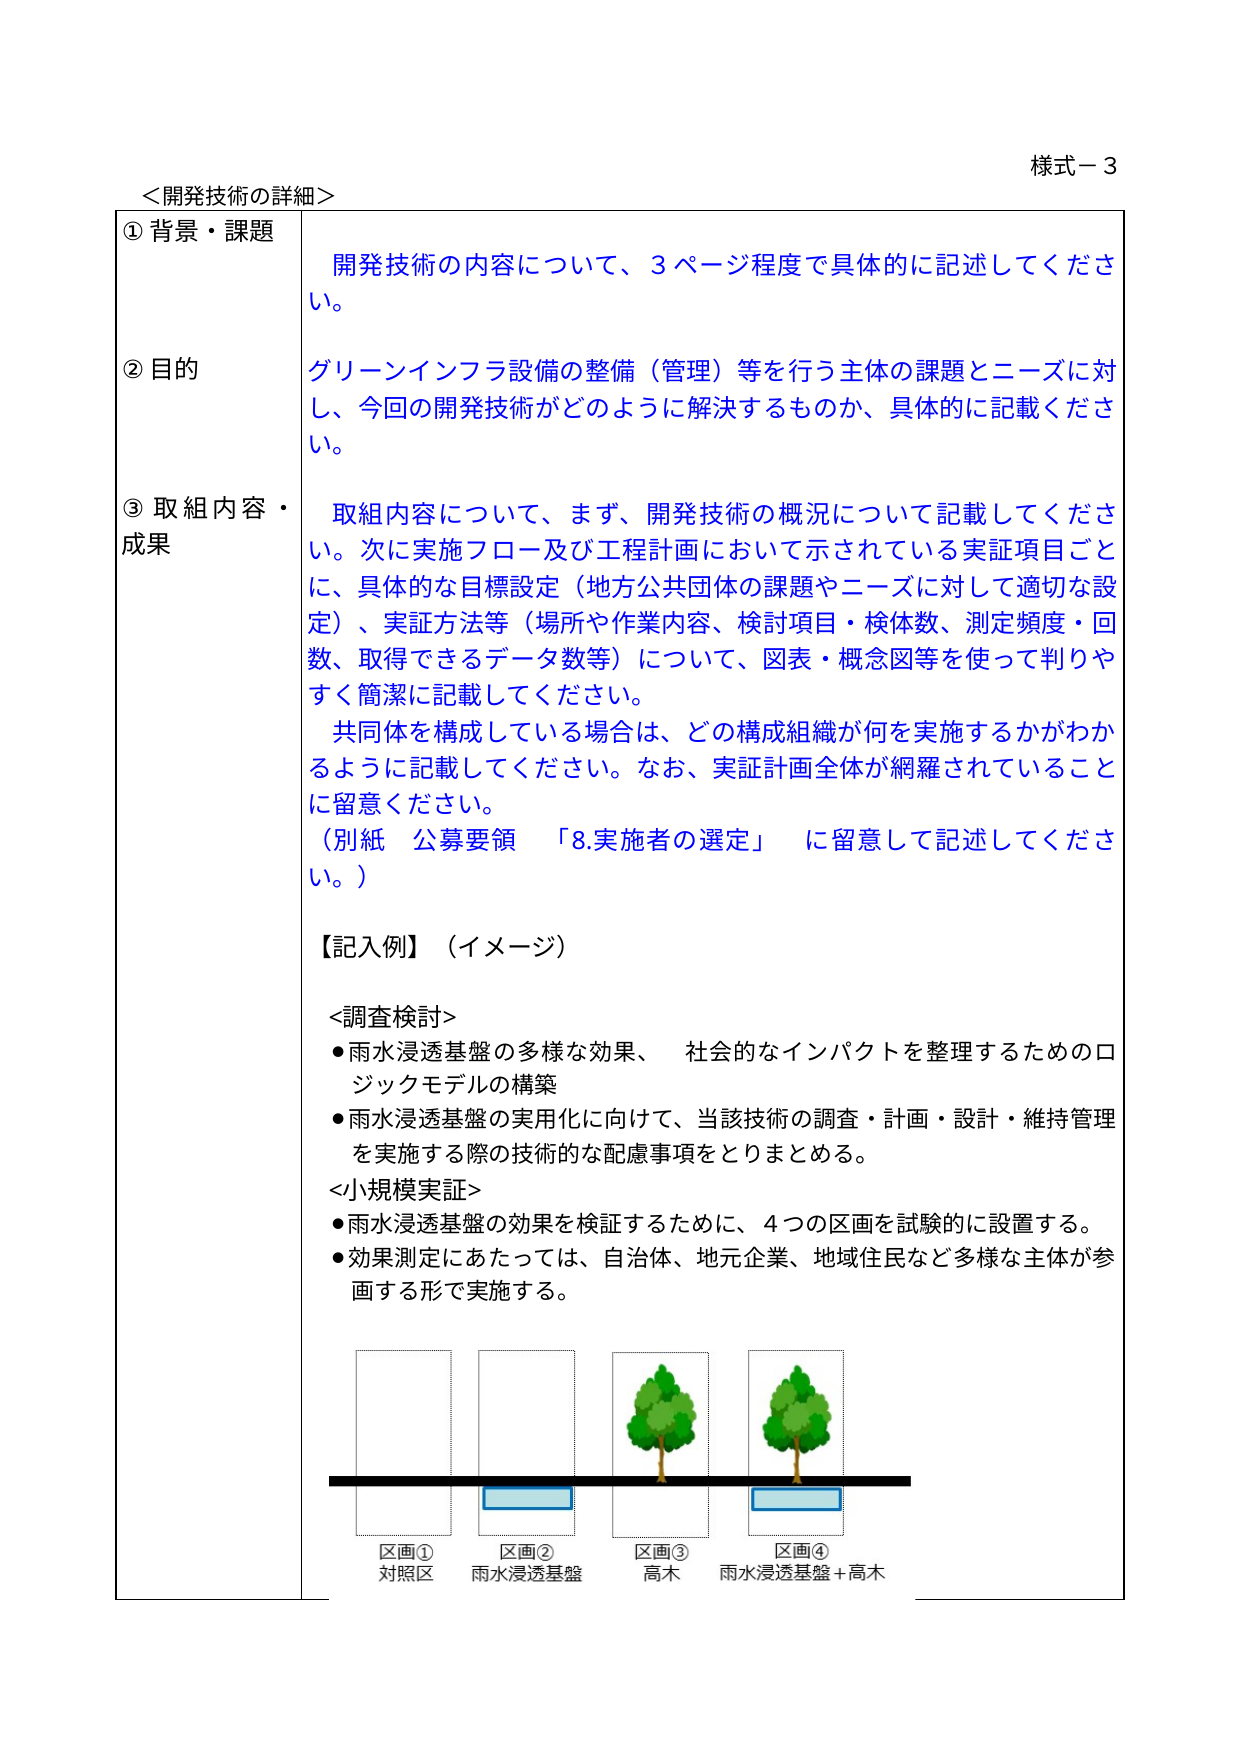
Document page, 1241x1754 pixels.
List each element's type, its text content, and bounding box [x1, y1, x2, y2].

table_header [302, 211, 1123, 1599]
picture [329, 1350, 916, 1600]
text ＜開発技術の詳細＞ [118, 181, 1013, 210]
table_header ①背景・課題 ②目的 ③取組内容・成果 [117, 211, 301, 1599]
text 様式－３ [118, 148, 1122, 181]
